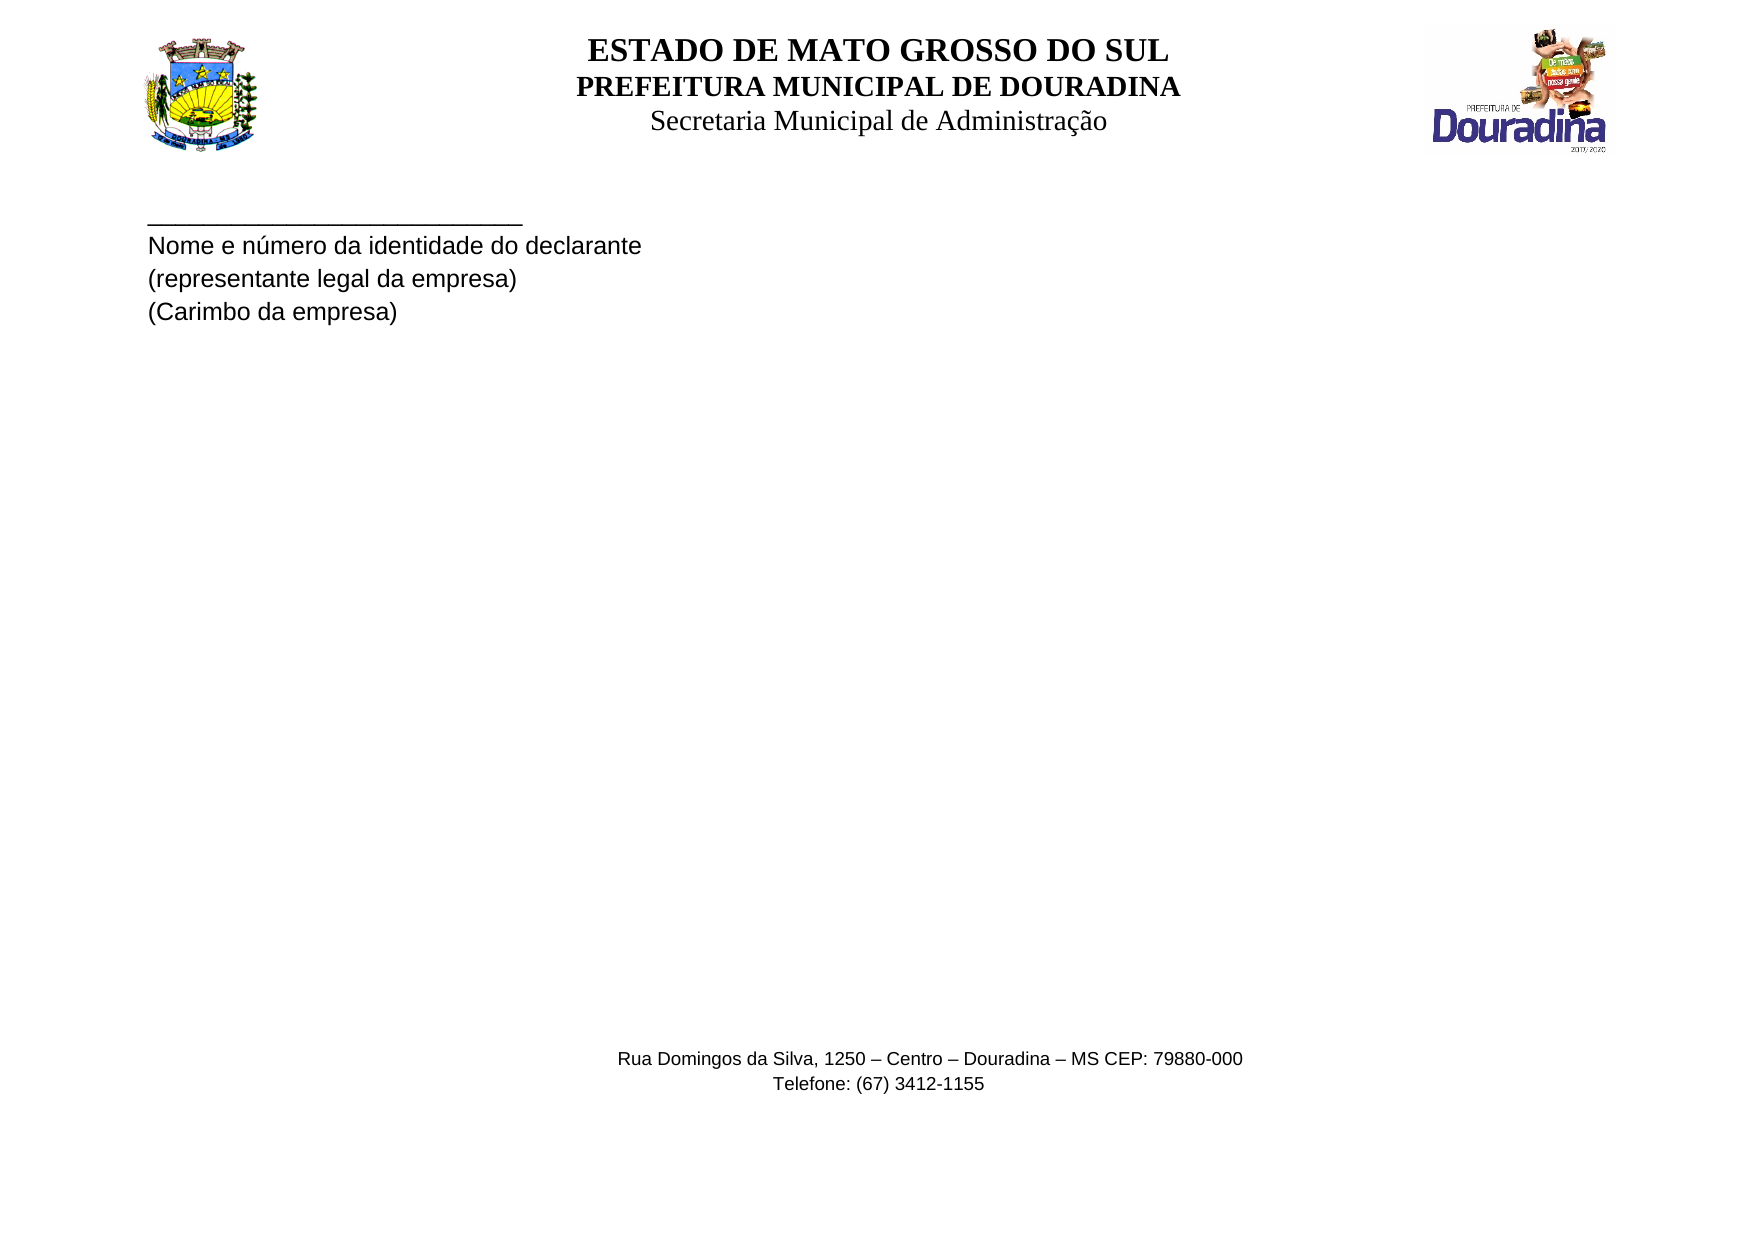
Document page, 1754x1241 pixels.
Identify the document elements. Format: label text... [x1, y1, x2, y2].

picture [1422, 25, 1616, 156]
picture [134, 25, 266, 162]
text (Carimbo da empresa) [148, 297, 1609, 326]
text (representante legal da empresa) [148, 264, 1609, 293]
text ___________________________ [148, 198, 1609, 227]
text Nome e número da identidade do declarante [148, 231, 1609, 260]
